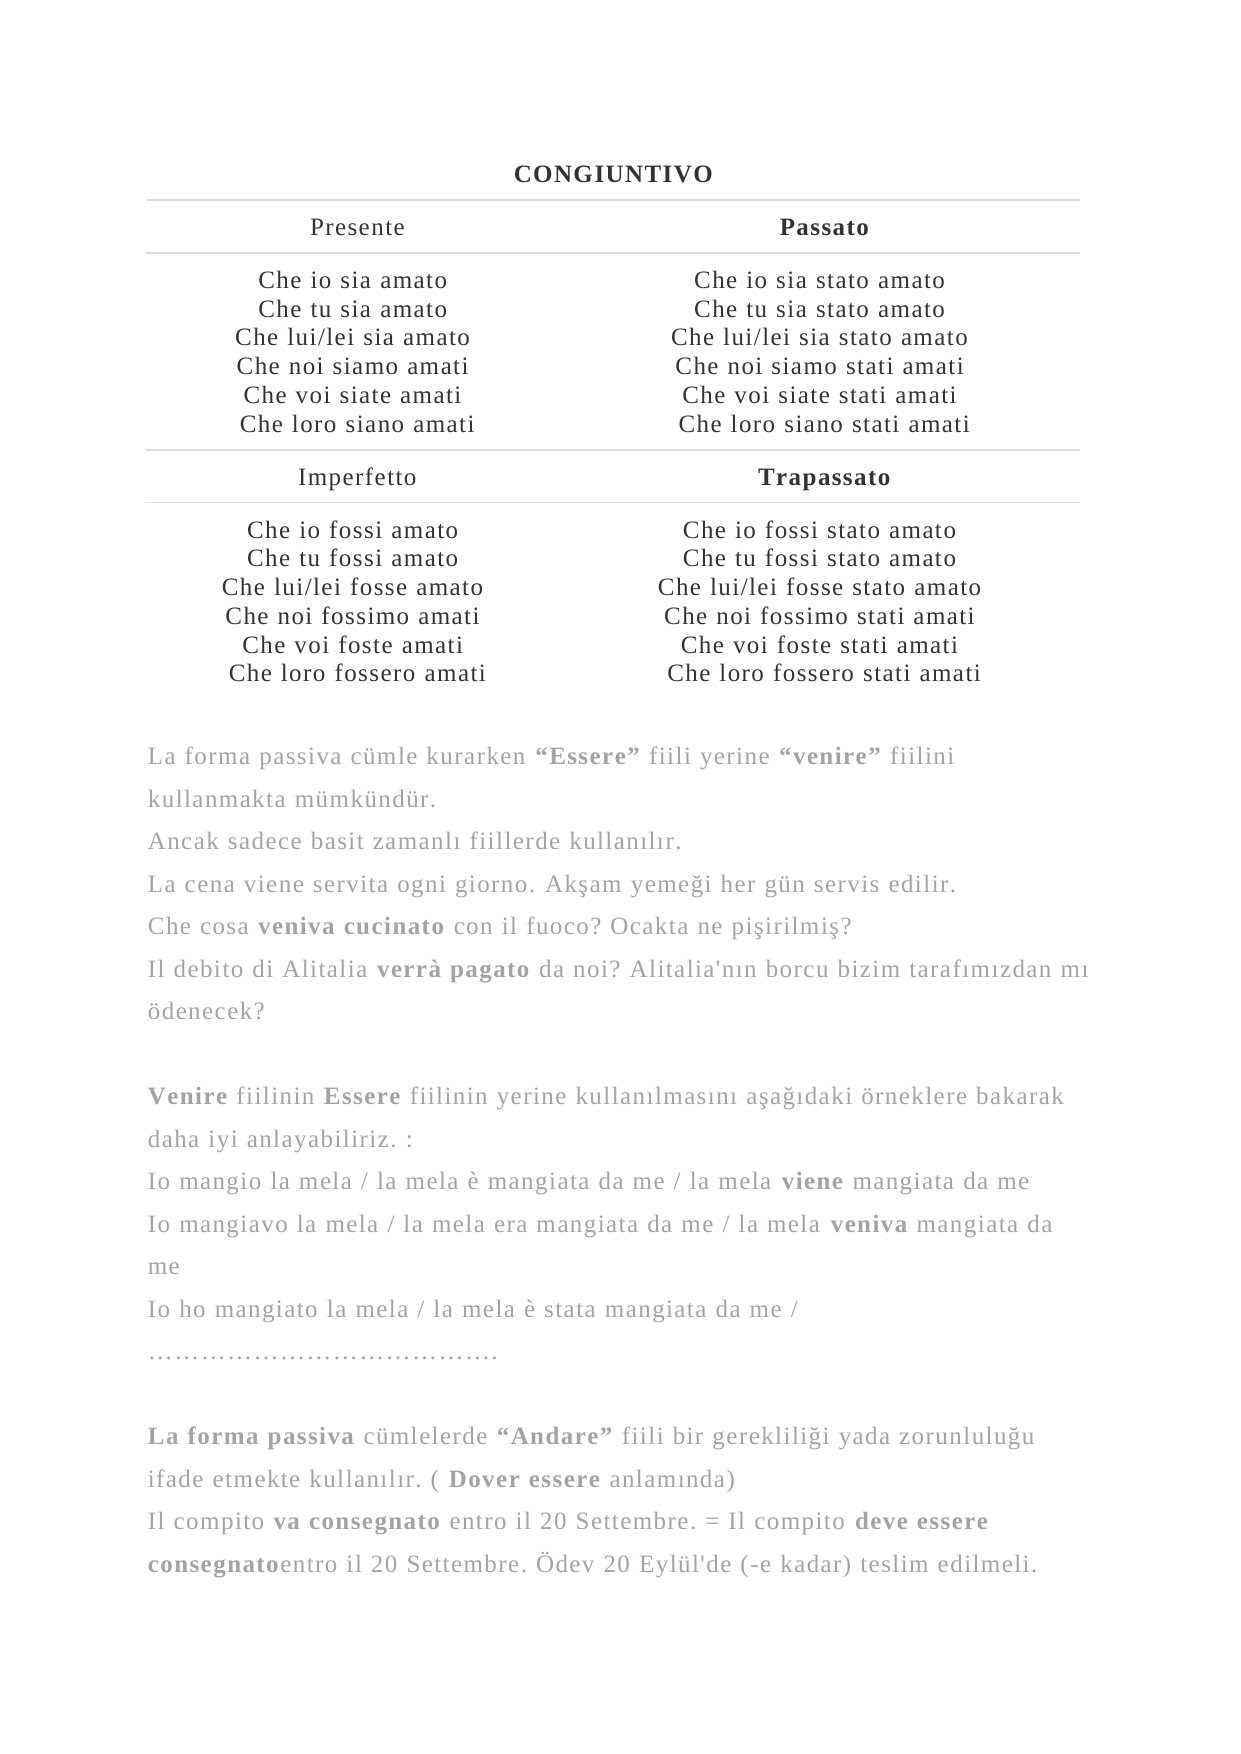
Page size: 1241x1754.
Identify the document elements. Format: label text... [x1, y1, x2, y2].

text La cena viene servita ogni giorno. Akşam yemeği her gün servis edilir. Che cosa veniva cucinato con il fuoco? Ocakta ne pişirilmiş? [148, 855, 1093, 940]
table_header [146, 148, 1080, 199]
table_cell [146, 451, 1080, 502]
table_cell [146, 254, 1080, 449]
text Il debito di Alitalia verrà pagato da noi? Alitalia'nın borcu bizim tarafımızdan mı ödenecek? [148, 940, 1093, 1025]
text Il compito va consegnato entro il 20 Settembre. = Il compito deve essere consegnatoentro il 20 Settembre. Ödev 20 Eylül'de (-e kadar) teslim edilmeli. [148, 1492, 1093, 1577]
text Io mangiavo la mela / la mela era mangiata da me / la mela veniva mangiata da me [148, 1195, 1093, 1280]
text Ancak sadece basit zamanlı fiillerde kullanılır. [148, 812, 1093, 855]
text Io mangio la mela / la mela è mangiata da me / la mela viene mangiata da me [148, 1152, 1093, 1195]
text La forma passiva cümlelerde “Andare” fiili bir gerekliliği yada zorunluluğu ifade etmekte kullanılır. ( Dover essere anlamında) [148, 1407, 1093, 1492]
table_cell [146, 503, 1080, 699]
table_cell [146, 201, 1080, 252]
text La forma passiva cümle kurarken “Essere” fiili yerine “venire” fiilini kullanmakta mümkündür. [148, 727, 1093, 812]
text Venire fiilinin Essere fiilinin yerine kullanılmasını aşağıdaki örneklere bakarak daha iyi anlayabiliriz. : [148, 1067, 1093, 1152]
text Io ho mangiato la mela / la mela è stata mangiata da me / …………………………………. [148, 1280, 1093, 1365]
